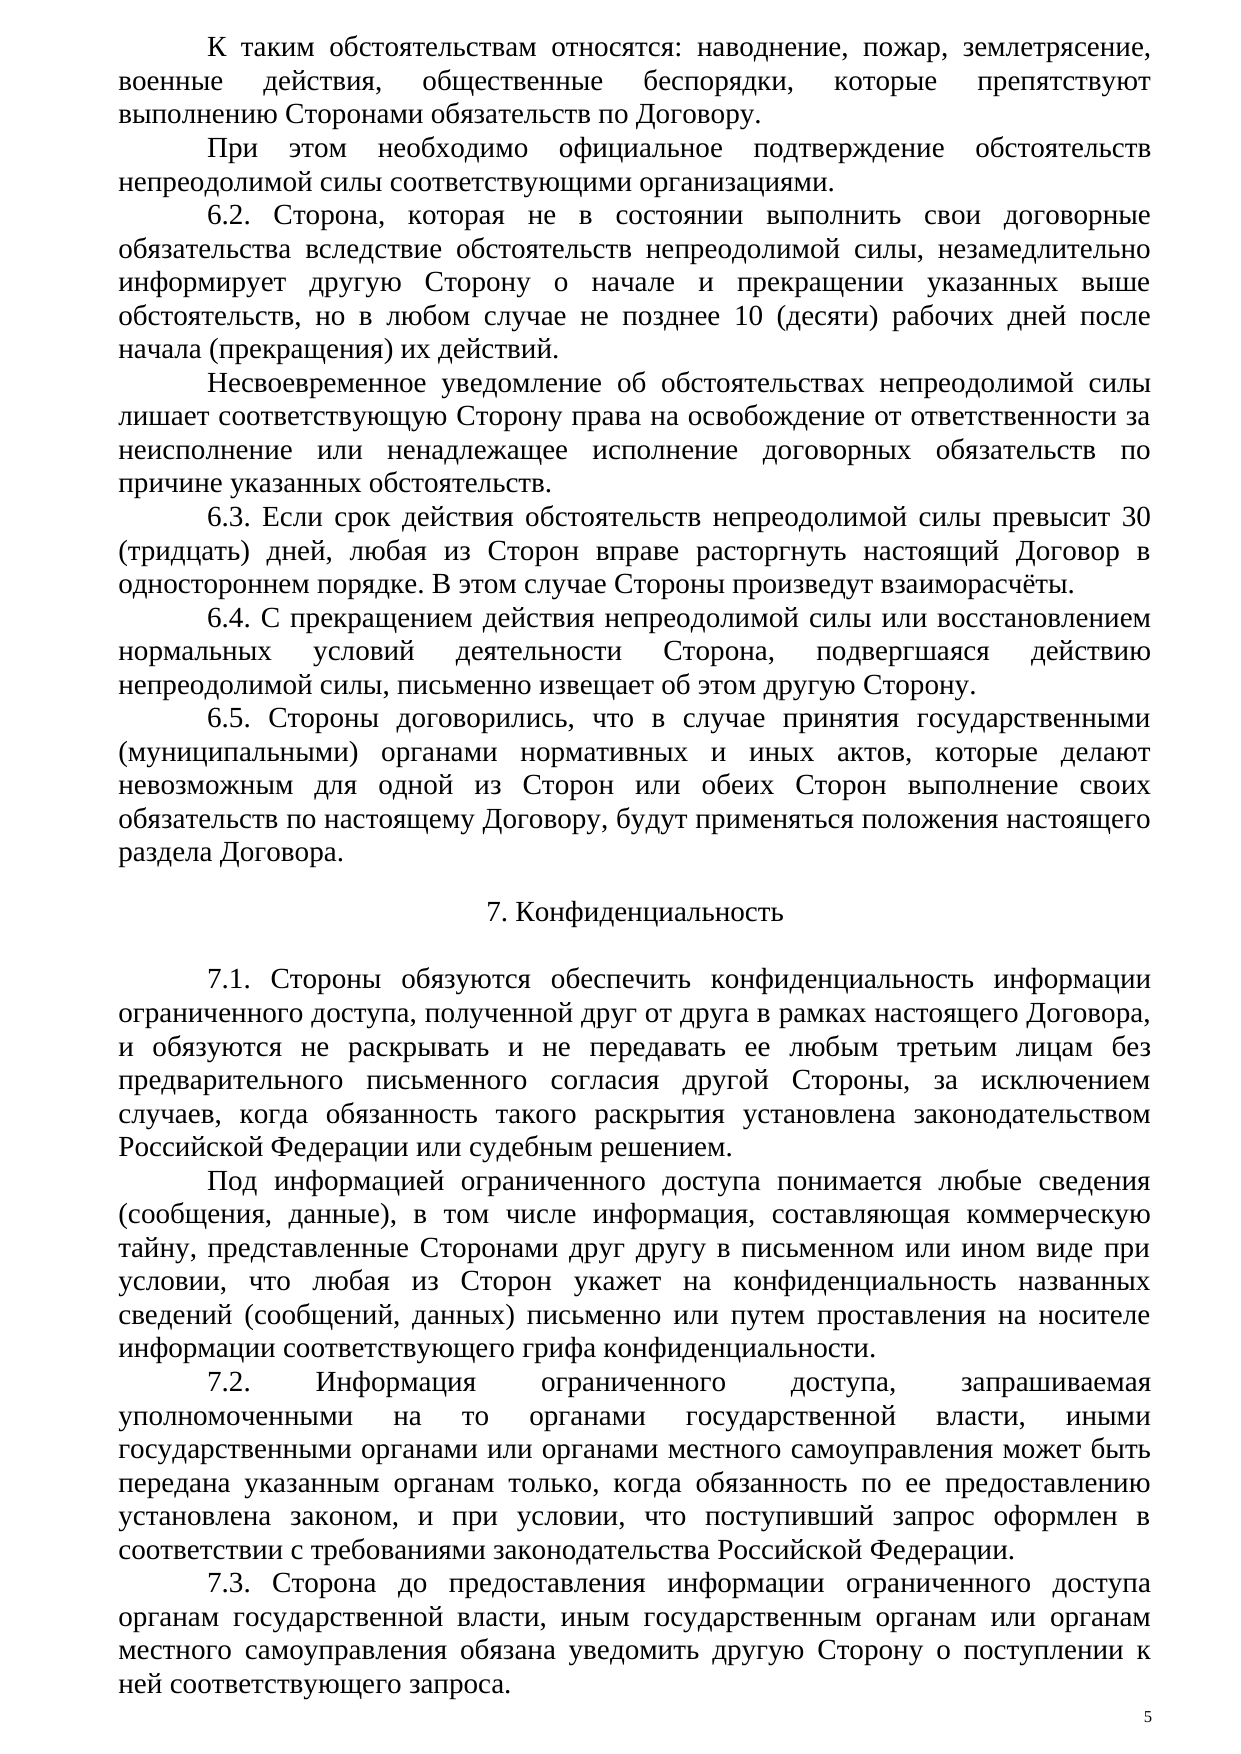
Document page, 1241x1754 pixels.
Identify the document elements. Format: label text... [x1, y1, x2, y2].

text 6.2. Сторона, которая не в состоянии выполнить свои договорные обязательства вследствие обстоятельств непреодолимой силы, незамедлительно информирует другую Сторону о начале и прекращении указанных выше обстоятельств, но в любом случае не позднее 10 (десяти) рабочих дней после начала (прекращения) их действий. [118, 197, 1152, 365]
list 7.1. Стороны обязуются обеспечить конфиденциальность информации ограниченного доступа, полученной друг от друга в рамках настоящего Договора, и обязуются не раскрывать и не передавать ее любым третьим лицам без предварительного письменного согласия другой Стороны, за исключением случаев, когда обязанность такого раскрытия установлена законодательством Российской Федерации или судебным решением. [118, 962, 1152, 1163]
list 7.2. Информация ограниченного доступа, запрашиваемая уполномоченными на то органами государственной власти, иными государственными органами или органами местного самоуправления может быть передана указанным органам только, когда обязанность по ее предоставлению установлена законом, и при условии, что поступивший запрос оформлен в соответствии с требованиями законодательства Российской Федерации. [118, 1364, 1152, 1565]
list 7.3. Сторона до предоставления информации ограниченного доступа органам государственной власти, иным государственным органам или органам местного самоуправления обязана уведомить другую Сторону о поступлении к ней соответствующего запроса. [118, 1565, 1152, 1699]
text К таким обстоятельствам относятся: наводнение, пожар, землетрясение, военные действия, общественные беспорядки, которые препятствуют выполнению Сторонами обязательств по Договору. [118, 29, 1152, 130]
text 7. Конфиденциальность [118, 894, 1152, 928]
list Под информацией ограниченного доступа понимается любые сведения (сообщения, данные), в том числе информация, составляющая коммерческую тайну, представленные Сторонами друг другу в письменном или ином виде при условии, что любая из Сторон укажет на конфиденциальность названных сведений (сообщений, данных) письменно или путем проставления на носителе информации соответствующего грифа конфиденциальности. [118, 1163, 1152, 1364]
text 6.3. Если срок действия обстоятельств непреодолимой силы превысит 30 (тридцать) дней, любая из Сторон вправе расторгнуть настоящий Договор в одностороннем порядке. В этом случае Стороны произведут взаиморасчёты. [118, 499, 1152, 600]
text Несвоевременное уведомление об обстоятельствах непреодолимой силы лишает соответствующую Сторону права на освобождение от ответственности за неисполнение или ненадлежащее исполнение договорных обязательств по причине указанных обстоятельств. [118, 365, 1152, 499]
text При этом необходимо официальное подтверждение обстоятельств непреодолимой силы соответствующими организациями. [118, 130, 1152, 197]
text 6.4. С прекращением действия непреодолимой силы или восстановлением нормальных условий деятельности Сторона, подвергшаяся действию непреодолимой силы, письменно извещает об этом другую Сторону. [118, 600, 1152, 700]
text 6.5. Стороны договорились, что в случае принятия государственными (муниципальными) органами нормативных и иных актов, которые делают невозможным для одной из Сторон или обеих Сторон выполнение своих обязательств по настоящему Договору, будут применяться положения настоящего раздела Договора. [118, 700, 1152, 868]
